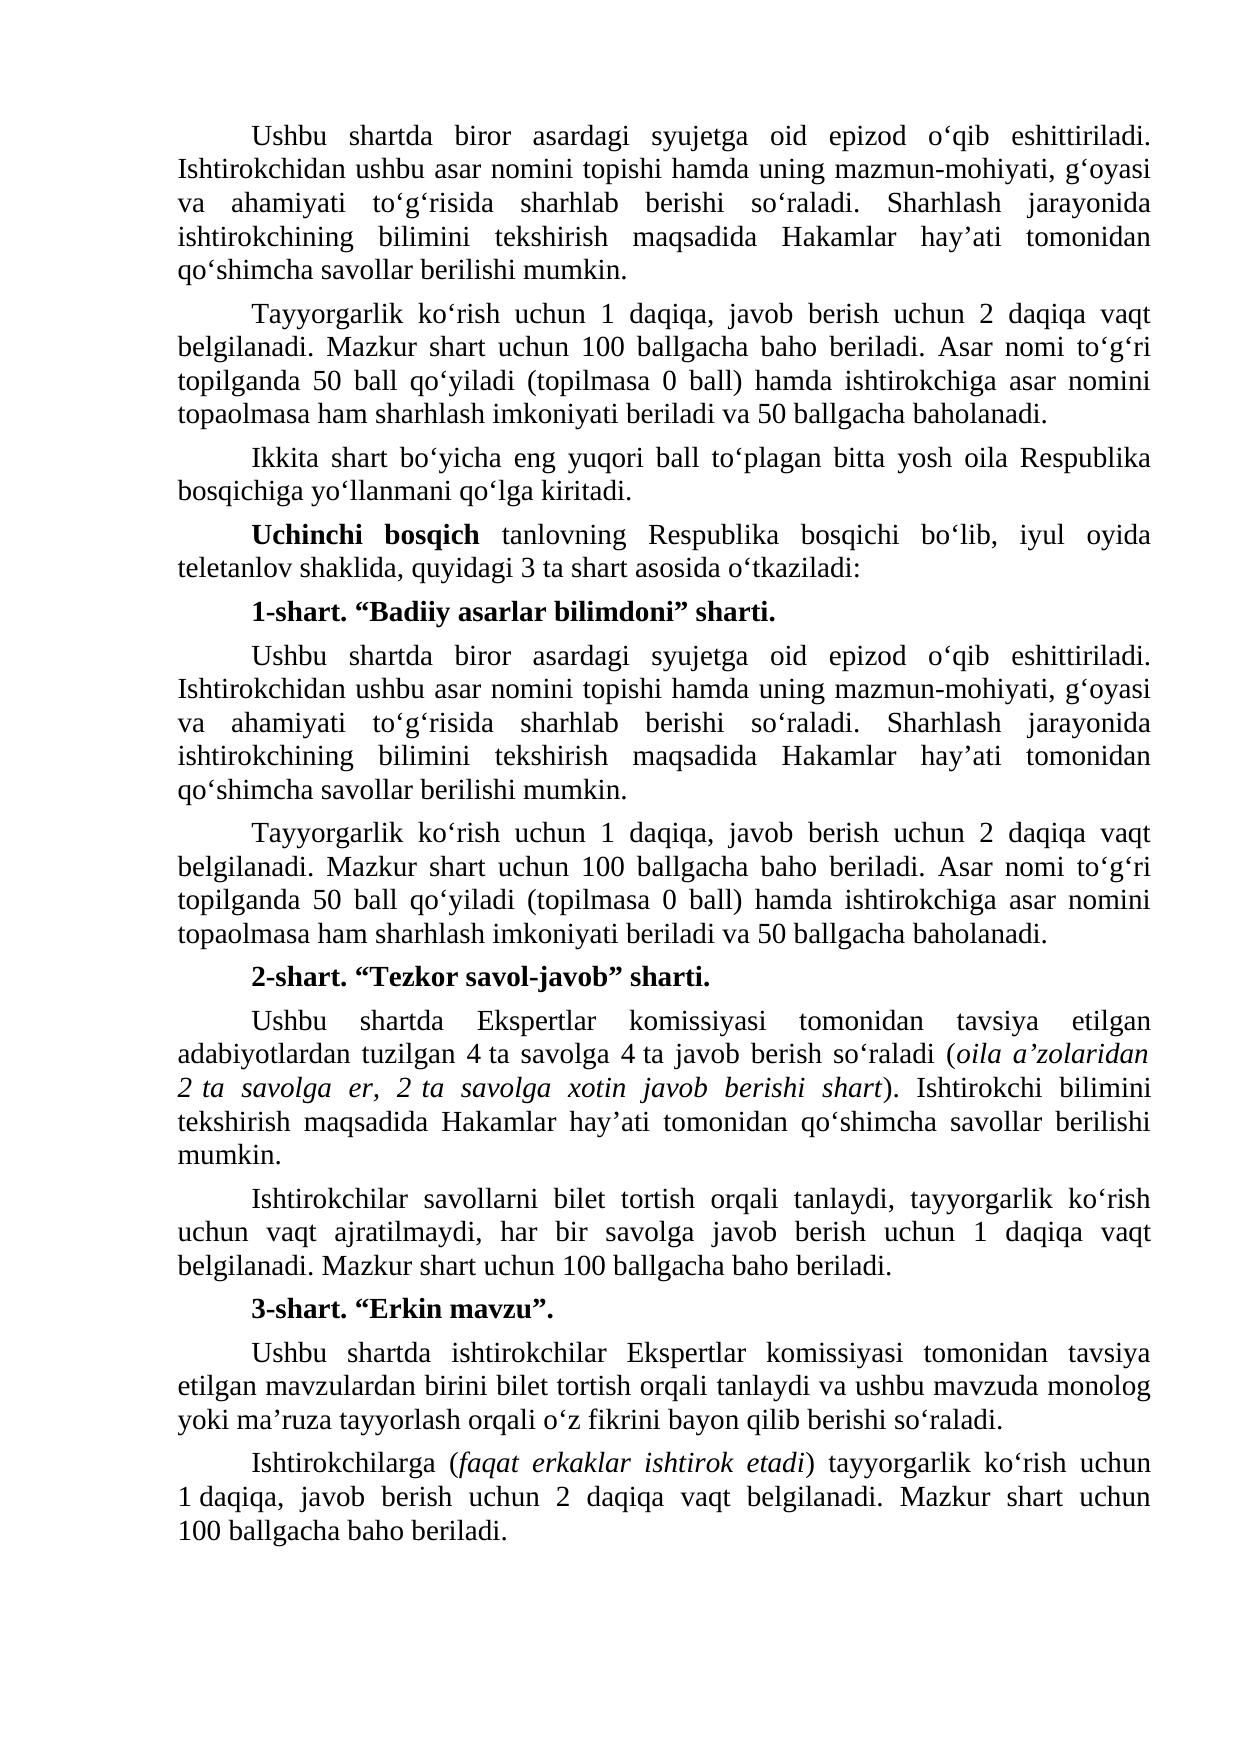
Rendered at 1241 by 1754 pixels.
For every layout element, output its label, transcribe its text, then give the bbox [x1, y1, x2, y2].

text Ushbu shartda biror asardagi syujetga oid epizod o‘qib eshittiriladi. Ishtirokchidan ushbu asar nomini topishi hamda uning mazmun-mohiyati, g‘oyasi va ahamiyati to‘g‘risida sharhlab berishi so‘raladi. Sharhlash jarayonida ishtirokchining bilimini tekshirish maqsadida Hakamlar hay’ati tomonidan qo‘shimcha savollar berilishi mumkin. [177, 118, 1152, 286]
text Ishtirokchilar savollarni bilet tortish orqali tanlaydi, tayyorgarlik ko‘rish uchun vaqt ajratilmaydi, har bir savolga javob berish uchun 1 daqiqa vaqt belgilanadi. Mazkur shart uchun 100 ballgacha baho beriladi. [177, 1181, 1152, 1281]
text Ushbu shartda Ekspertlar komissiyasi tomonidan tavsiya etilgan adabiyotlardan tuzilgan 4 ta savolga 4 ta javob berish so‘raladi (oila a’zolaridan 2 ta savolga er, 2 ta savolga xotin javob berishi shart). Ishtirokchi bilimini tekshirish maqsadida Hakamlar hay’ati tomonidan qo‘shimcha savollar berilishi mumkin. [177, 1003, 1152, 1171]
text 2-shart. “Tezkor savol-javob” sharti. [177, 959, 1152, 993]
text 1-shart. “Badiiy asarlar bilimdoni” sharti. [177, 594, 1152, 628]
text Ishtirokchilarga (faqat erkaklar ishtirok etadi) tayyorgarlik ko‘rish uchun 1 daqiqa, javob berish uchun 2 daqiqa vaqt belgilanadi. Mazkur shart uchun 100 ballgacha baho beriladi. [177, 1446, 1152, 1546]
text Ikkita shart bo‘yicha eng yuqori ball to‘plagan bitta yosh oila Respublika bosqichiga yo‘llanmani qo‘lga kiritadi. [177, 440, 1152, 507]
text Tayyorgarlik ko‘rish uchun 1 daqiqa, javob berish uchun 2 daqiqa vaqt belgilanadi. Mazkur shart uchun 100 ballgacha baho beriladi. Asar nomi to‘g‘ri topilganda 50 ball qo‘yiladi (topilmasa 0 ball) hamda ishtirokchiga asar nomini topaolmasa ham sharhlash imkoniyati beriladi va 50 ballgacha baholanadi. [177, 296, 1152, 430]
text Tayyorgarlik ko‘rish uchun 1 daqiqa, javob berish uchun 2 daqiqa vaqt belgilanadi. Mazkur shart uchun 100 ballgacha baho beriladi. Asar nomi to‘g‘ri topilganda 50 ball qo‘yiladi (topilmasa 0 ball) hamda ishtirokchiga asar nomini topaolmasa ham sharhlash imkoniyati beriladi va 50 ballgacha baholanadi. [177, 815, 1152, 949]
text 3-shart. “Erkin mavzu”. [177, 1291, 1152, 1325]
text Ushbu shartda biror asardagi syujetga oid epizod o‘qib eshittiriladi. Ishtirokchidan ushbu asar nomini topishi hamda uning mazmun-mohiyati, g‘oyasi va ahamiyati to‘g‘risida sharhlab berishi so‘raladi. Sharhlash jarayonida ishtirokchining bilimini tekshirish maqsadida Hakamlar hay’ati tomonidan qo‘shimcha savollar berilishi mumkin. [177, 638, 1152, 805]
text Ushbu shartda ishtirokchilar Ekspertlar komissiyasi tomonidan tavsiya etilgan mavzulardan birini bilet tortish orqali tanlaydi va ushbu mavzuda monolog yoki ma’ruza tayyorlash orqali o‘z fikrini bayon qilib berishi so‘raladi. [177, 1335, 1152, 1436]
text Uchinchi bosqich tanlovning Respublika bosqichi bo‘lib, iyul oyida teletanlov shaklida, quyidagi 3 ta shart asosida o‘tkaziladi: [177, 517, 1152, 584]
